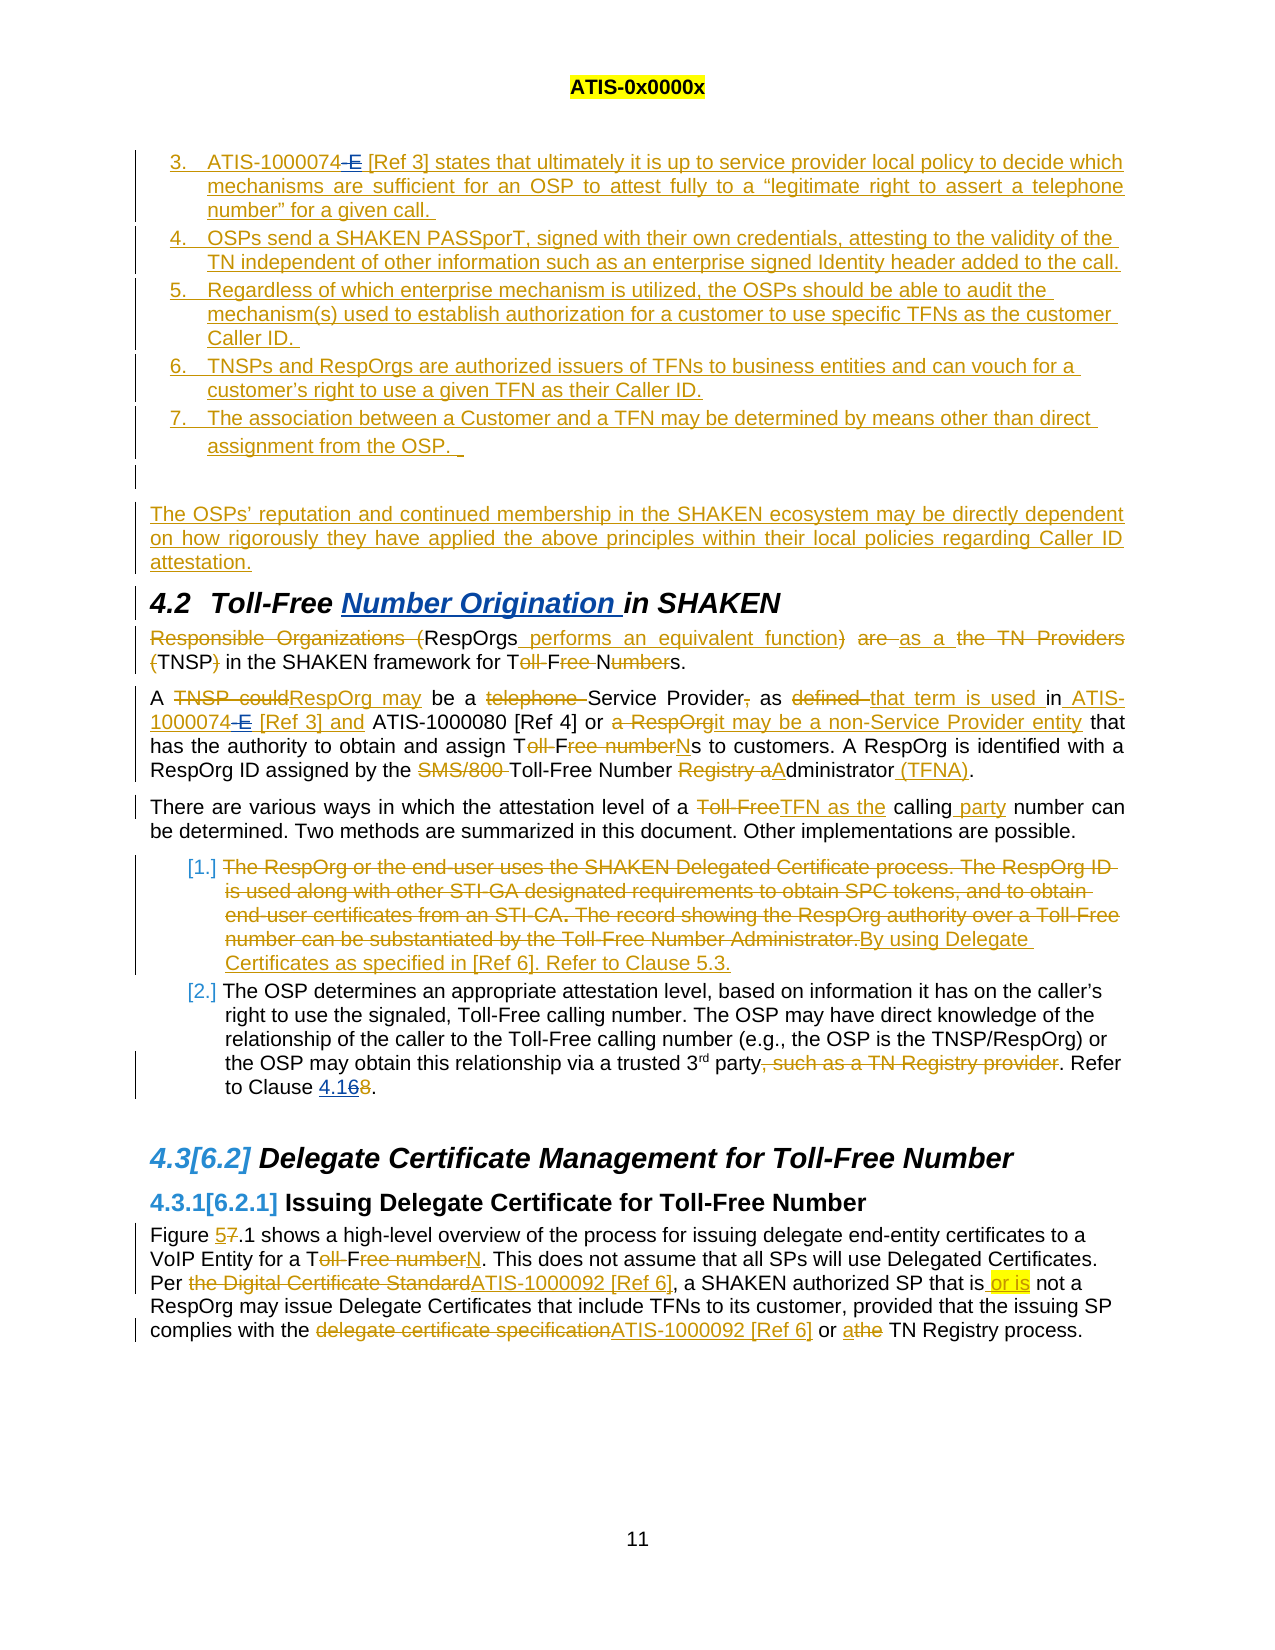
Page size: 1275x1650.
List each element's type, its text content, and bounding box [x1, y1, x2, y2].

text A be a Service Provider as in ATIS-1000080 [Ref 4] or that has the authority to obtain and assign TFs to customers. A RespOrg is identified with a RespOrg ID assigned by the Toll-Free Number dministrator. [150, 686, 1125, 782]
text Figure .1 shows a high-level overview of the process for issuing delegate end-entity certificates to a VoIP Entity for a TF. This does not assume that all SPs will use Delegated Certificates. Per , a SHAKEN authorized SP that is not a RespOrg may issue Delegate Certificates that include TFNs to its customer, provided that the issuing SP complies with the or TN Registry process. [150, 1222, 1125, 1342]
subtitle Issuing Delegate Certificate for Toll-Free Number [150, 1187, 1125, 1216]
text There are various ways in which the attestation level of a calling number can be determined. Two methods are summarized in this document. Other implementations are possible. [150, 794, 1125, 842]
subtitle Toll-Free in SHAKEN [150, 586, 1125, 619]
subtitle Delegate Certificate Management for Toll-Free Number [150, 1141, 1125, 1175]
text RespOrgs TNSP in the SHAKEN framework for TFNs. [150, 626, 1125, 674]
list The OSP determines an appropriate attestation level, based on information it has on the caller’s right to use the signaled, Toll-Free calling number. The OSP may have direct knowledge of the relationship of the caller to the Toll-Free calling number (e.g., the OSP is the TNSP/RespOrg) or the OSP may obtain this relationship via a trusted 3rd party. Refer to Clause . [187, 979, 1125, 1099]
